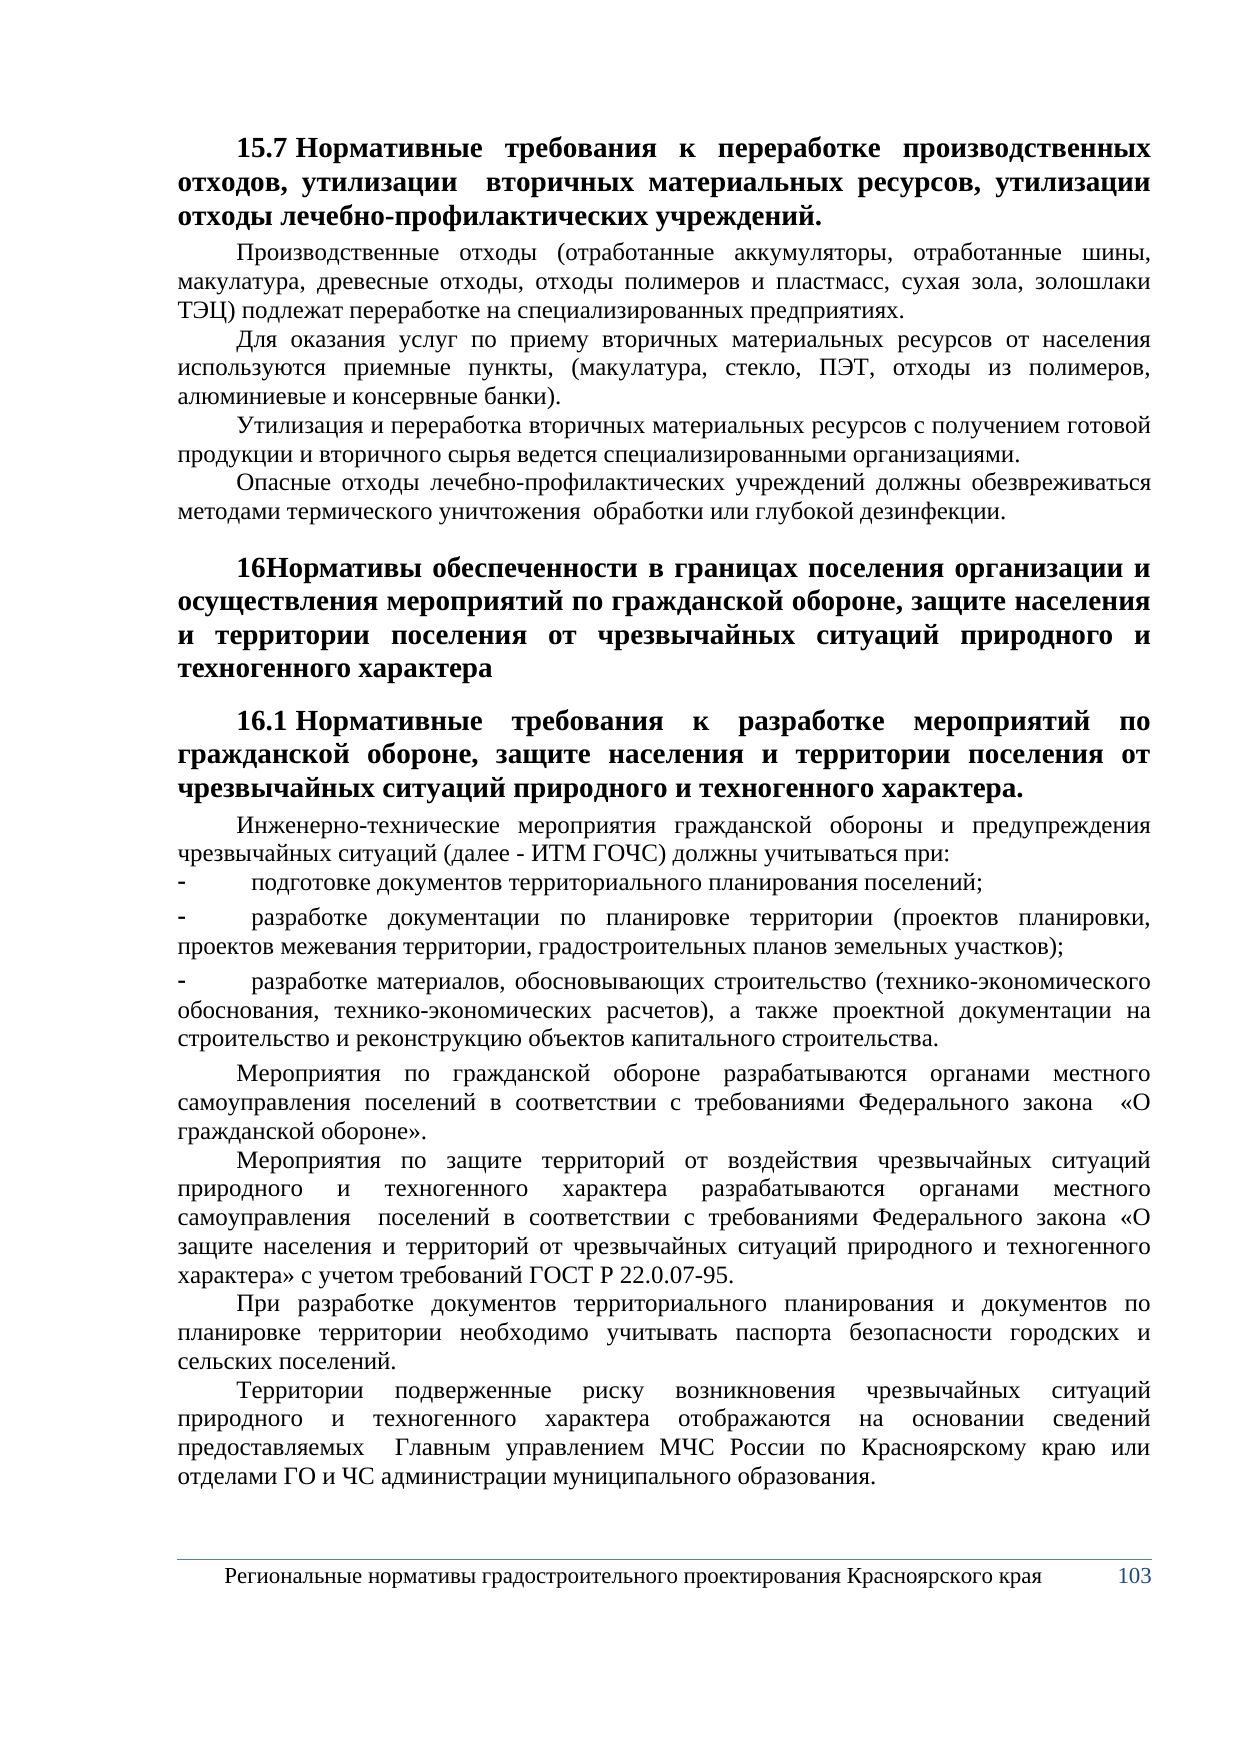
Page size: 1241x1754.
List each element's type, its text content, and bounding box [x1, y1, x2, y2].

subtitle Нормативы обеспеченности в границах поселения организации и осуществления мероприятий по гражданской обороне, защите населения и территории поселения от чрезвычайных ситуаций природного и техногенного характера [177, 550, 1152, 684]
text Инженерно-технические мероприятия гражданской обороны и предупреждения чрезвычайных ситуаций (далее - ИТМ ГОЧС) должны учитываться при: [177, 810, 1152, 867]
list разработке материалов, обосновывающих строительство (технико-экономического обоснования, технико-экономических расчетов), а также проектной документации на строительство и реконструкцию объектов капитального строительства. [177, 966, 1152, 1052]
text Территории подверженные риску возникновения чрезвычайных ситуаций природного и техногенного характера отображаются на основании сведений предоставляемых Главным управлением МЧС России по Красноярскому краю или отделами ГО и ЧС администрации муниципального образования. [177, 1375, 1152, 1490]
text Производственные отходы (отработанные аккумуляторы, отработанные шины, макулатура, древесные отходы, отходы полимеров и пластмасс, сухая зола, золошлаки ТЭЦ) подлежат переработке на специализированных предприятиях. [177, 237, 1152, 324]
text Утилизация и переработка вторичных материальных ресурсов с получением готовой продукции и вторичного сырья ведется специализированными организациями. [177, 410, 1152, 467]
subtitle Нормативные требования к переработке производственных отходов, утилизации вторичных материальных ресурсов, утилизации отходы лечебно-профилактических учреждений. [177, 131, 1152, 231]
text Для оказания услуг по приему вторичных материальных ресурсов от населения используются приемные пункты, (макулатура, стекло, ПЭТ, отходы из полимеров, алюминиевые и консервные банки). [177, 324, 1152, 410]
subtitle Нормативные требования к разработке мероприятий по гражданской обороне, защите населения и территории поселения от чрезвычайных ситуаций природного и техногенного характера. [177, 703, 1152, 803]
text Опасные отходы лечебно-профилактических учреждений должны обезвреживаться методами термического уничтожения обработки или глубокой дезинфекции. [177, 467, 1152, 525]
text При разработке документов территориального планирования и документов по планировке территории необходимо учитывать паспорта безопасности городских и сельских поселений. [177, 1288, 1152, 1375]
text Мероприятия по защите территорий от воздействия чрезвычайных ситуаций природного и техногенного характера разрабатываются органами местного самоуправления поселений в соответствии с требованиями Федерального закона «О защите населения и территорий от чрезвычайных ситуаций природного и техногенного характера» с учетом требований ГОСТ Р 22.0.07-95. [177, 1145, 1152, 1288]
list подготовке документов территориального планирования поселений; [177, 867, 1152, 896]
list разработке документации по планировке территории (проектов планировки, проектов межевания территории, градостроительных планов земельных участков); [177, 902, 1152, 960]
text Мероприятия по гражданской обороне разрабатываются органами местного самоуправления поселений в соответствии с требованиями Федерального закона «О гражданской обороне». [177, 1058, 1152, 1145]
